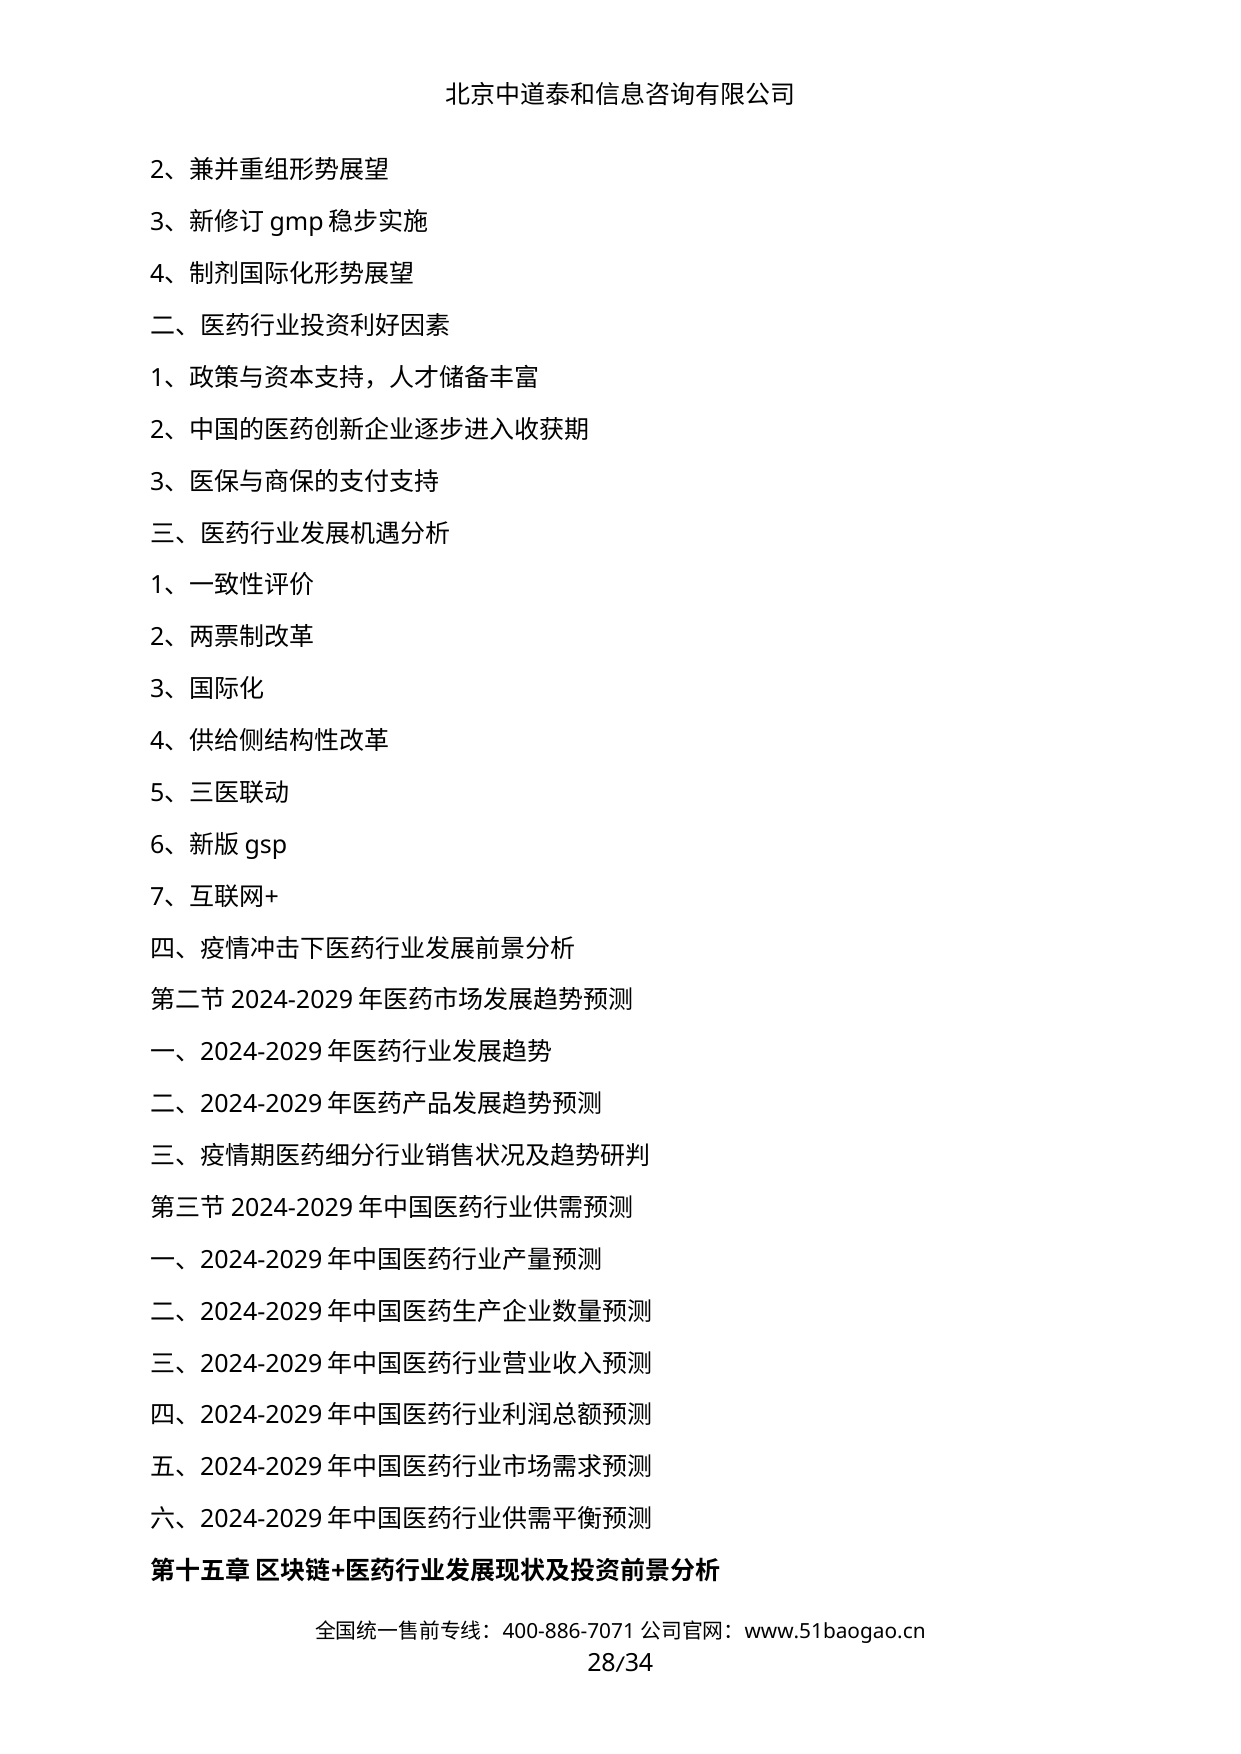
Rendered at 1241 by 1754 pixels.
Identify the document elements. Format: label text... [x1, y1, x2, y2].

text 7、互联网+ [150, 876, 1090, 912]
text 三、2024-2029年中国医药行业营业收入预测 [150, 1343, 1090, 1379]
text 一、2024-2029年中国医药行业产量预测 [150, 1239, 1090, 1276]
text 第二节 2024-2029年医药市场发展趋势预测 [150, 980, 1090, 1016]
text 第十五章 区块链+医药行业发展现状及投资前景分析 [150, 1551, 1090, 1587]
text 3、国际化 [150, 669, 1090, 705]
text 四、疫情冲击下医药行业发展前景分析 [150, 928, 1090, 964]
text 1、一致性评价 [150, 565, 1090, 601]
text 三、医药行业发展机遇分析 [150, 513, 1090, 549]
text 5、三医联动 [150, 772, 1090, 809]
text 4、制剂国际化形势展望 [150, 254, 1090, 290]
text 2、中国的医药创新企业逐步进入收获期 [150, 409, 1090, 446]
text 2、兼并重组形势展望 [150, 150, 1090, 186]
text 五、2024-2029年中国医药行业市场需求预测 [150, 1447, 1090, 1483]
text 一、2024-2029年医药行业发展趋势 [150, 1032, 1090, 1068]
text 2、两票制改革 [150, 617, 1090, 653]
text 第三节 2024-2029年中国医药行业供需预测 [150, 1187, 1090, 1224]
text 3、新修订gmp稳步实施 [150, 202, 1090, 238]
text 二、医药行业投资利好因素 [150, 306, 1090, 342]
text 1、政策与资本支持，人才储备丰富 [150, 357, 1090, 394]
text 6、新版gsp [150, 824, 1090, 861]
text 4、供给侧结构性改革 [150, 721, 1090, 757]
text 三、疫情期医药细分行业销售状况及趋势研判 [150, 1136, 1090, 1172]
text 3、医保与商保的支付支持 [150, 461, 1090, 497]
text 六、2024-2029年中国医药行业供需平衡预测 [150, 1499, 1090, 1535]
text 二、2024-2029年中国医药生产企业数量预测 [150, 1291, 1090, 1327]
text 四、2024-2029年中国医药行业利润总额预测 [150, 1395, 1090, 1431]
text 二、2024-2029年医药产品发展趋势预测 [150, 1084, 1090, 1120]
